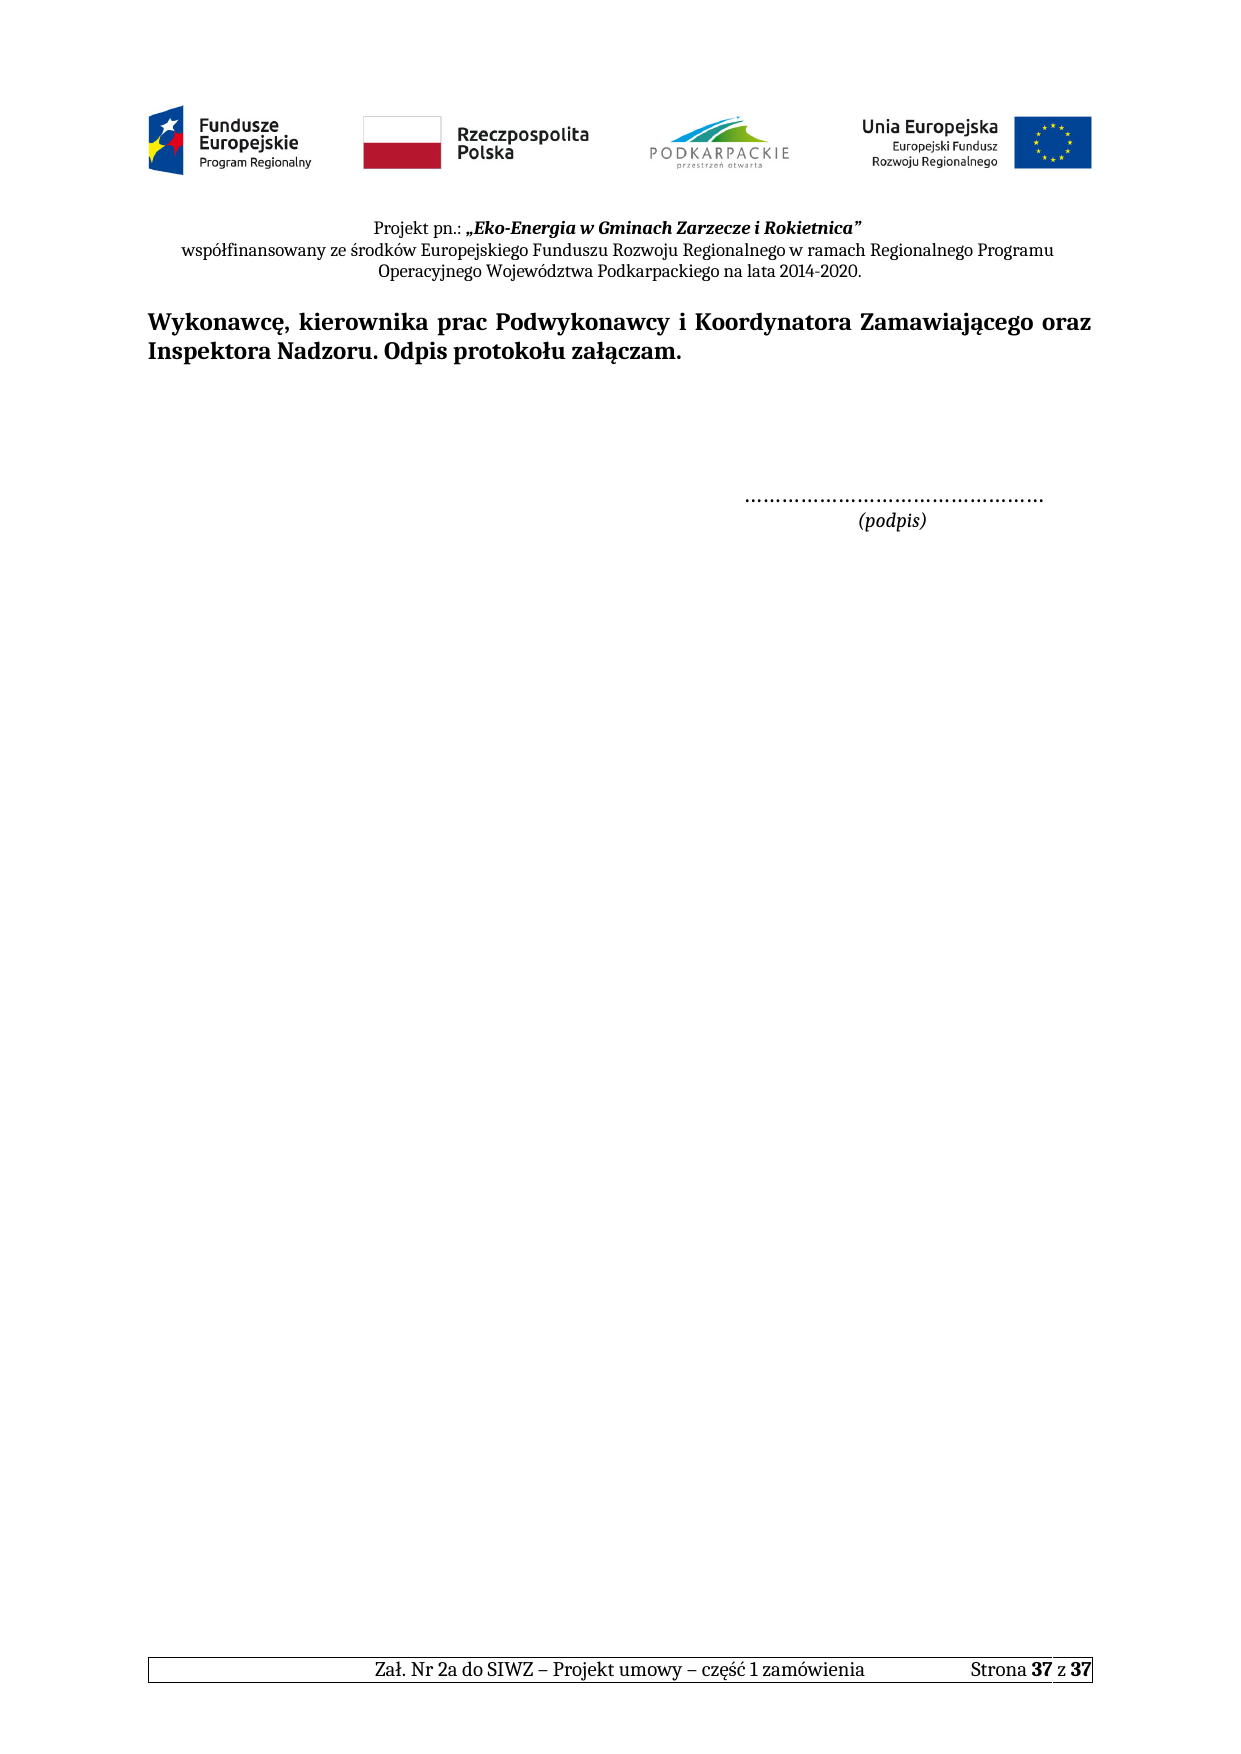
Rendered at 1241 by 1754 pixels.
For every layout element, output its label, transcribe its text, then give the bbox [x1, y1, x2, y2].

picture [148, 105, 1092, 175]
text (podpis) [694, 509, 1093, 533]
text ………………………………………… [694, 480, 1093, 509]
